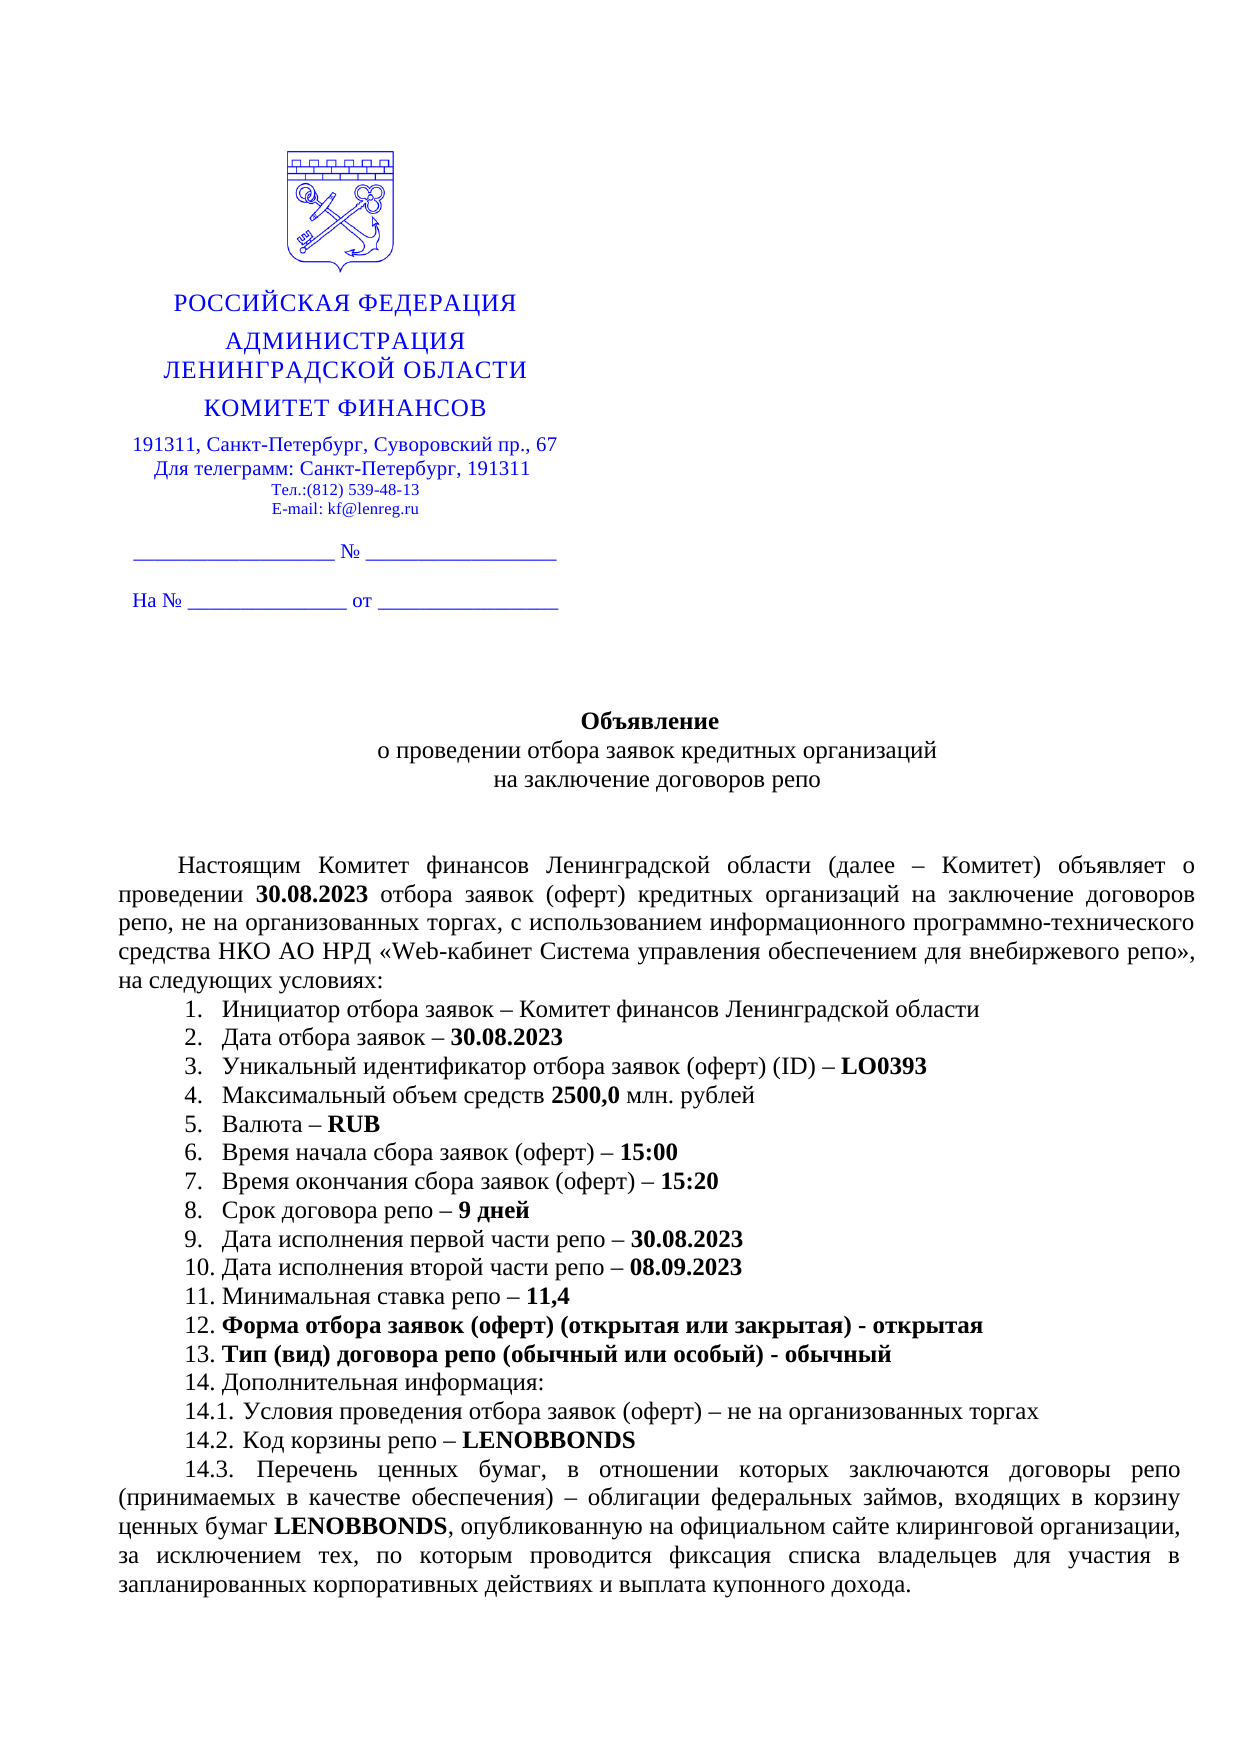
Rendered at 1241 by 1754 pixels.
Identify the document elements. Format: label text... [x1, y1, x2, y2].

list Время начала сбора заявок (оферт) – 15:00 [177, 1137, 1181, 1166]
text Объявление [118, 706, 1181, 735]
text о проведении отбора заявок кредитных организаций [118, 735, 1196, 764]
list Инициатор отбора заявок – Комитет финансов Ленинградской области [177, 994, 1181, 1022]
list Условия проведения отбора заявок (оферт) – не на организованных торгах [177, 1396, 1181, 1425]
list Тип (вид) договора репо (обычный или особый) - обычный [177, 1339, 1181, 1367]
list Срок договора репо – 9 дней [177, 1195, 1181, 1224]
list Код корзины репо – LENOBBONDS [177, 1425, 1181, 1454]
text на заключение договоров репо [118, 764, 1196, 792]
list Минимальная ставка репо – 11,4 [177, 1281, 1181, 1310]
text Настоящим Комитет финансов Ленинградской области (далее – Комитет) объявляет о проведении 30.08.2023 отбора заявок (оферт) кредитных организаций на заключение договоров репо, не на организованных торгах, с использованием информационного программно-технического средства НКО АО НРД «Web-кабинет Система управления обеспечением для внебиржевого репо», на следующих условиях: [118, 850, 1196, 994]
list Уникальный идентификатор отбора заявок (оферт) (ID) – LO0393 [177, 1051, 1181, 1080]
list Дополнительная информация: [177, 1367, 1181, 1396]
list Дата отбора заявок – 30.08.2023 [177, 1022, 1181, 1051]
list Максимальный объем средств 2500,0 млн. рублей [177, 1080, 1181, 1109]
list Дата исполнения первой части репо – 30.08.2023 [177, 1224, 1181, 1252]
list Перечень ценных бумаг, в отношении которых заключаются договоры репо (принимаемых в качестве обеспечения) – облигации федеральных займов, входящих в корзину ценных бумаг LENOBBONDS, опубликованную на официальном сайте клиринговой организации, за исключением тех, по которым проводится фиксация списка владельцев для участия в запланированных корпоративных действиях и выплата купонного дохода. [118, 1454, 1181, 1597]
picture [216, 150, 464, 273]
list Форма отбора заявок (оферт) (открытая или закрытая) - открытая [177, 1310, 1181, 1339]
list Валюта – RUB [177, 1109, 1181, 1137]
list Дата исполнения второй части репо – 08.09.2023 [177, 1252, 1181, 1281]
table_header РОССИЙСКАЯ ФЕДЕРАЦИЯ АДМИНИСТРАЦИЯ ЛЕНИНГРАДСКОЙ ОБЛАСТИ КОМИТЕТ ФИНАНСОВ 191311, Санкт-Петербург, Суворовский пр., 67 Для телеграмм: Санкт-Петербург, 191311 Тел.:(812) 539-48-13 E-mail: kf@lenreg.ru ___________________ № __________________ На № _______________ от _________________ [107, 118, 583, 669]
list Время окончания сбора заявок (оферт) – 15:20 [177, 1166, 1181, 1195]
